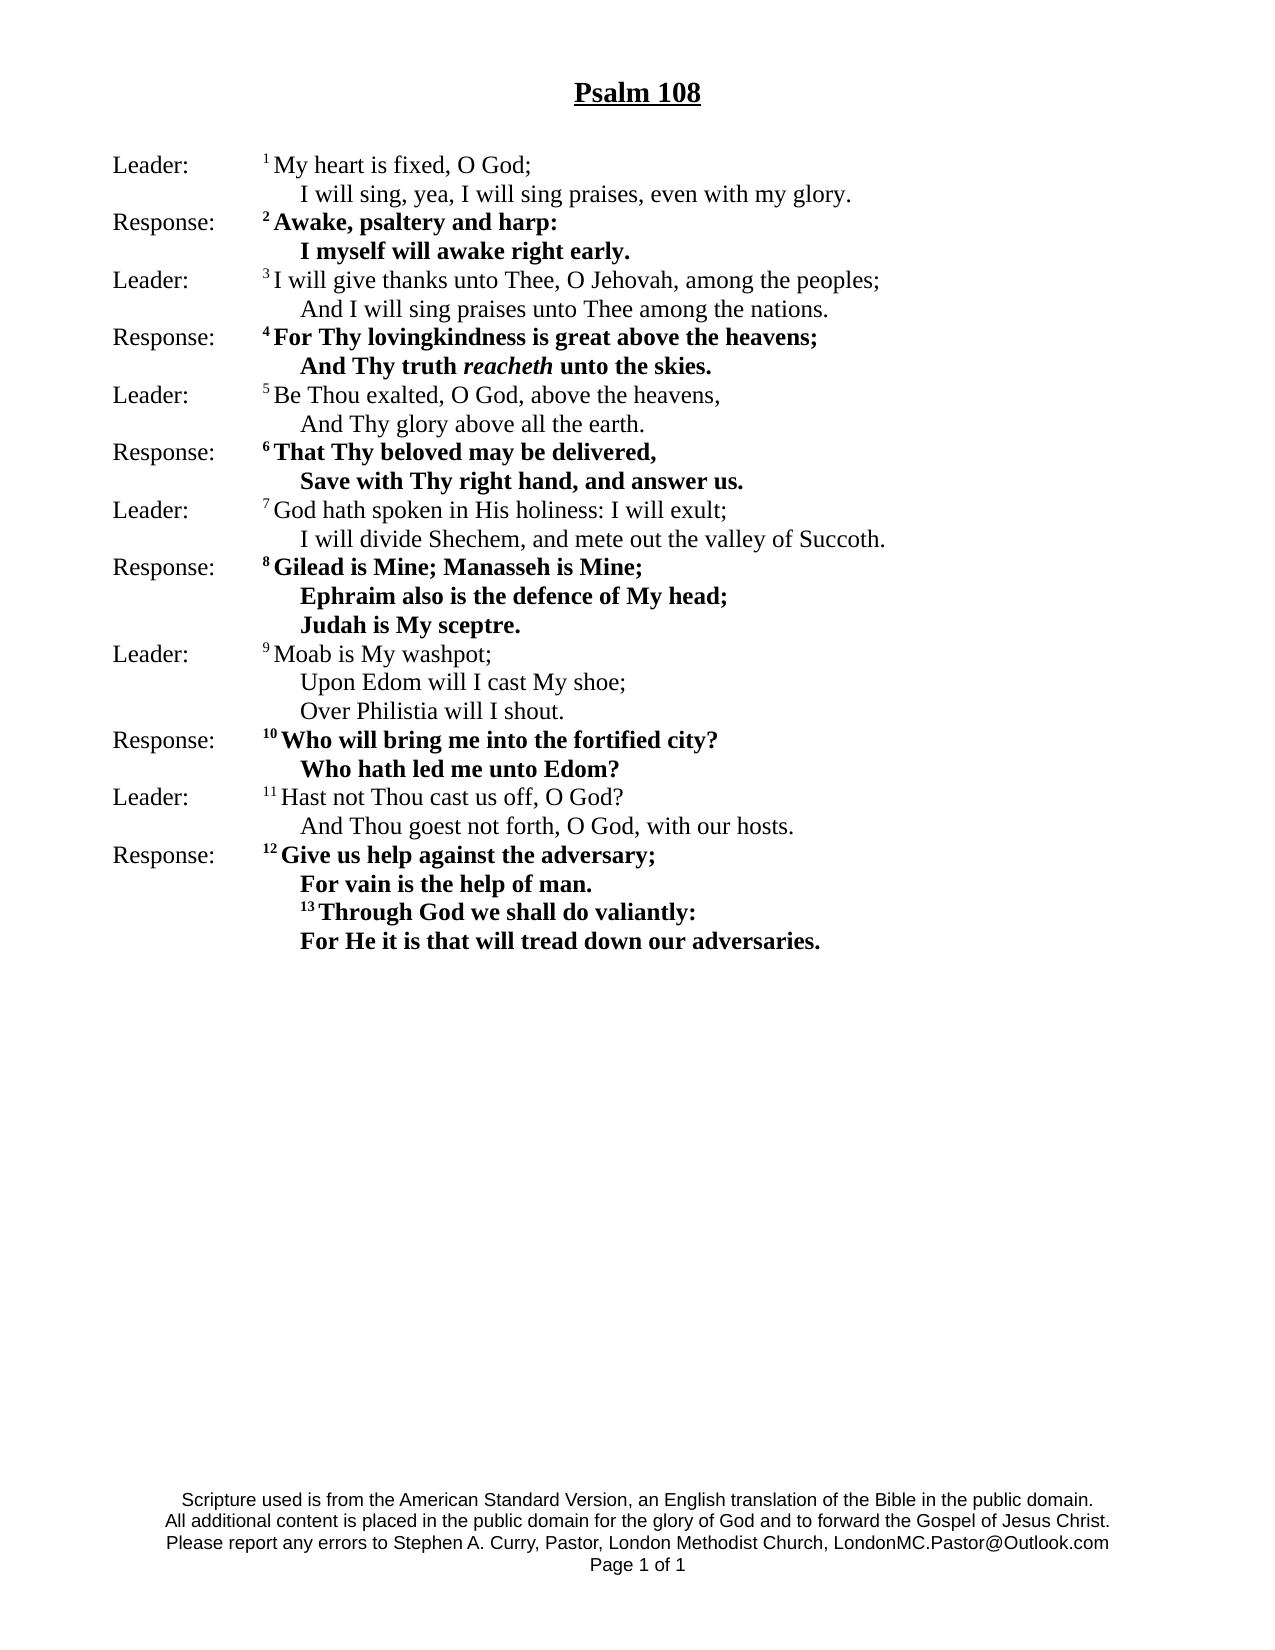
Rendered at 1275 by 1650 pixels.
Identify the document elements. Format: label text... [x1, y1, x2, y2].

text Leader: 5 Be Thou exalted, O God, above the heavens, [112, 380, 1162, 409]
text Who hath led me unto Edom? [300, 754, 1162, 782]
text And I will sing praises unto Thee among the nations. [300, 294, 1162, 322]
text And Thou goest not forth, O God, with our hosts. [300, 811, 1162, 840]
text And Thy glory above all the earth. [300, 409, 1162, 437]
text Leader: 1 My heart is fixed, O God; [112, 150, 1162, 179]
text Response: 6 That Thy beloved may be delivered, [112, 437, 1162, 466]
text Leader: 3 I will give thanks unto Thee, O Jehovah, among the peoples; [112, 265, 1162, 294]
text Leader: 11 Hast not Thou cast us off, O God? [112, 782, 1162, 811]
text Response: 12 Give us help against the adversary; [112, 840, 1162, 869]
text Response: 8 Gilead is Mine; Manasseh is Mine; [112, 552, 1162, 581]
text Save with Thy right hand, and answer us. [300, 466, 1162, 495]
text Leader: 9 Moab is My washpot; [112, 639, 1162, 667]
text Ephraim also is the defence of My head; [300, 581, 1162, 610]
text Judah is My sceptre. [300, 610, 1162, 639]
text For He it is that will tread down our adversaries. [300, 926, 1162, 955]
text Over Philistia will I shout. [300, 696, 1162, 725]
text I will divide Shechem, and mete out the valley of Succoth. [300, 524, 1162, 552]
text 13 Through God we shall do valiantly: [300, 897, 1162, 926]
text Response: 4 For Thy lovingkindness is great above the heavens; [112, 322, 1162, 351]
text I myself will awake right early. [300, 236, 1162, 265]
text Response: 2 Awake, psaltery and harp: [112, 207, 1162, 236]
text I will sing, yea, I will sing praises, even with my glory. [300, 179, 1162, 207]
text Leader: 7 God hath spoken in His holiness: I will exult; [112, 495, 1162, 524]
text Upon Edom will I cast My shoe; [300, 667, 1162, 696]
text For vain is the help of man. [300, 869, 1162, 897]
text Response: 10 Who will bring me into the fortified city? [112, 725, 1162, 754]
text And Thy truth reacheth unto the skies. [300, 351, 1162, 380]
